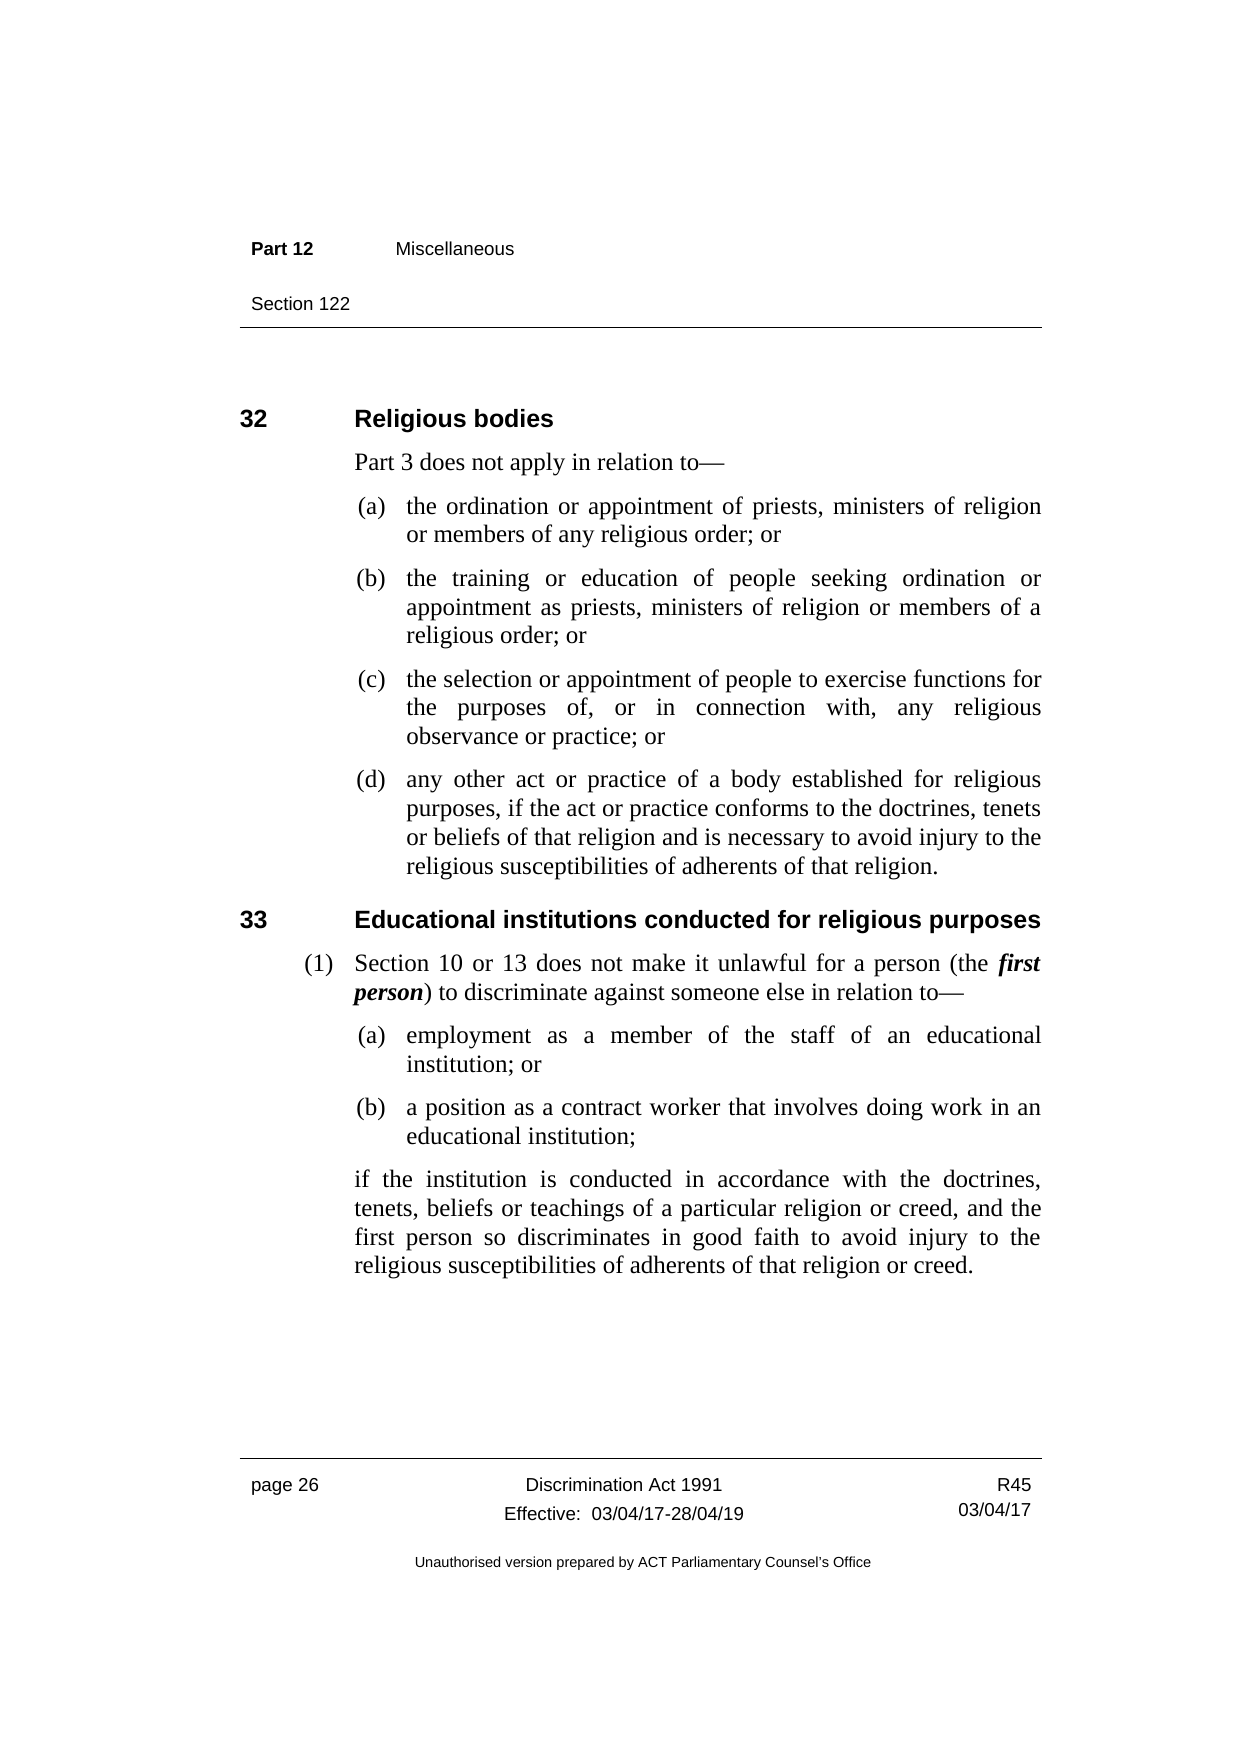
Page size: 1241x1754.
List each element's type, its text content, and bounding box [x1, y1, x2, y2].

text (b) a position as a contract worker that involves doing work in an educational institution; [239, 1092, 1042, 1149]
text (b) the training or education of people seeking ordination or appointment as priests, ministers of religion or members of a religious order; or [239, 563, 1042, 649]
text 33 Educational institutions conducted for religious purposes [239, 904, 1042, 933]
text (c) the selection or appointment of people to exercise functions for the purposes of, or in connection with, any religious observance or practice; or [239, 664, 1042, 750]
text if the institution is conducted in accordance with the doctrines, tenets, beliefs or teachings of a particular religion or creed, and the first person so discriminates in good faith to avoid injury to the religious susceptibilities of adherents of that religion or creed. [354, 1164, 1042, 1279]
text (1) Section 10 or 13 does not make it unlawful for a person (the first person) to discriminate against someone else in relation to— [239, 948, 1042, 1005]
text 32 Religious bodies [239, 404, 1042, 433]
text (d) any other act or practice of a body established for religious purposes, if the act or practice conforms to the doctrines, tenets or beliefs of that religion and is necessary to avoid injury to the religious susceptibilities of adherents of that religion. [239, 764, 1042, 879]
text (a) the ordination or appointment of priests, ministers of religion or members of any religious order; or [239, 491, 1042, 548]
text Part 3 does not apply in relation to— [354, 447, 1042, 476]
text (a) employment as a member of the staff of an educational institution; or [239, 1020, 1042, 1077]
